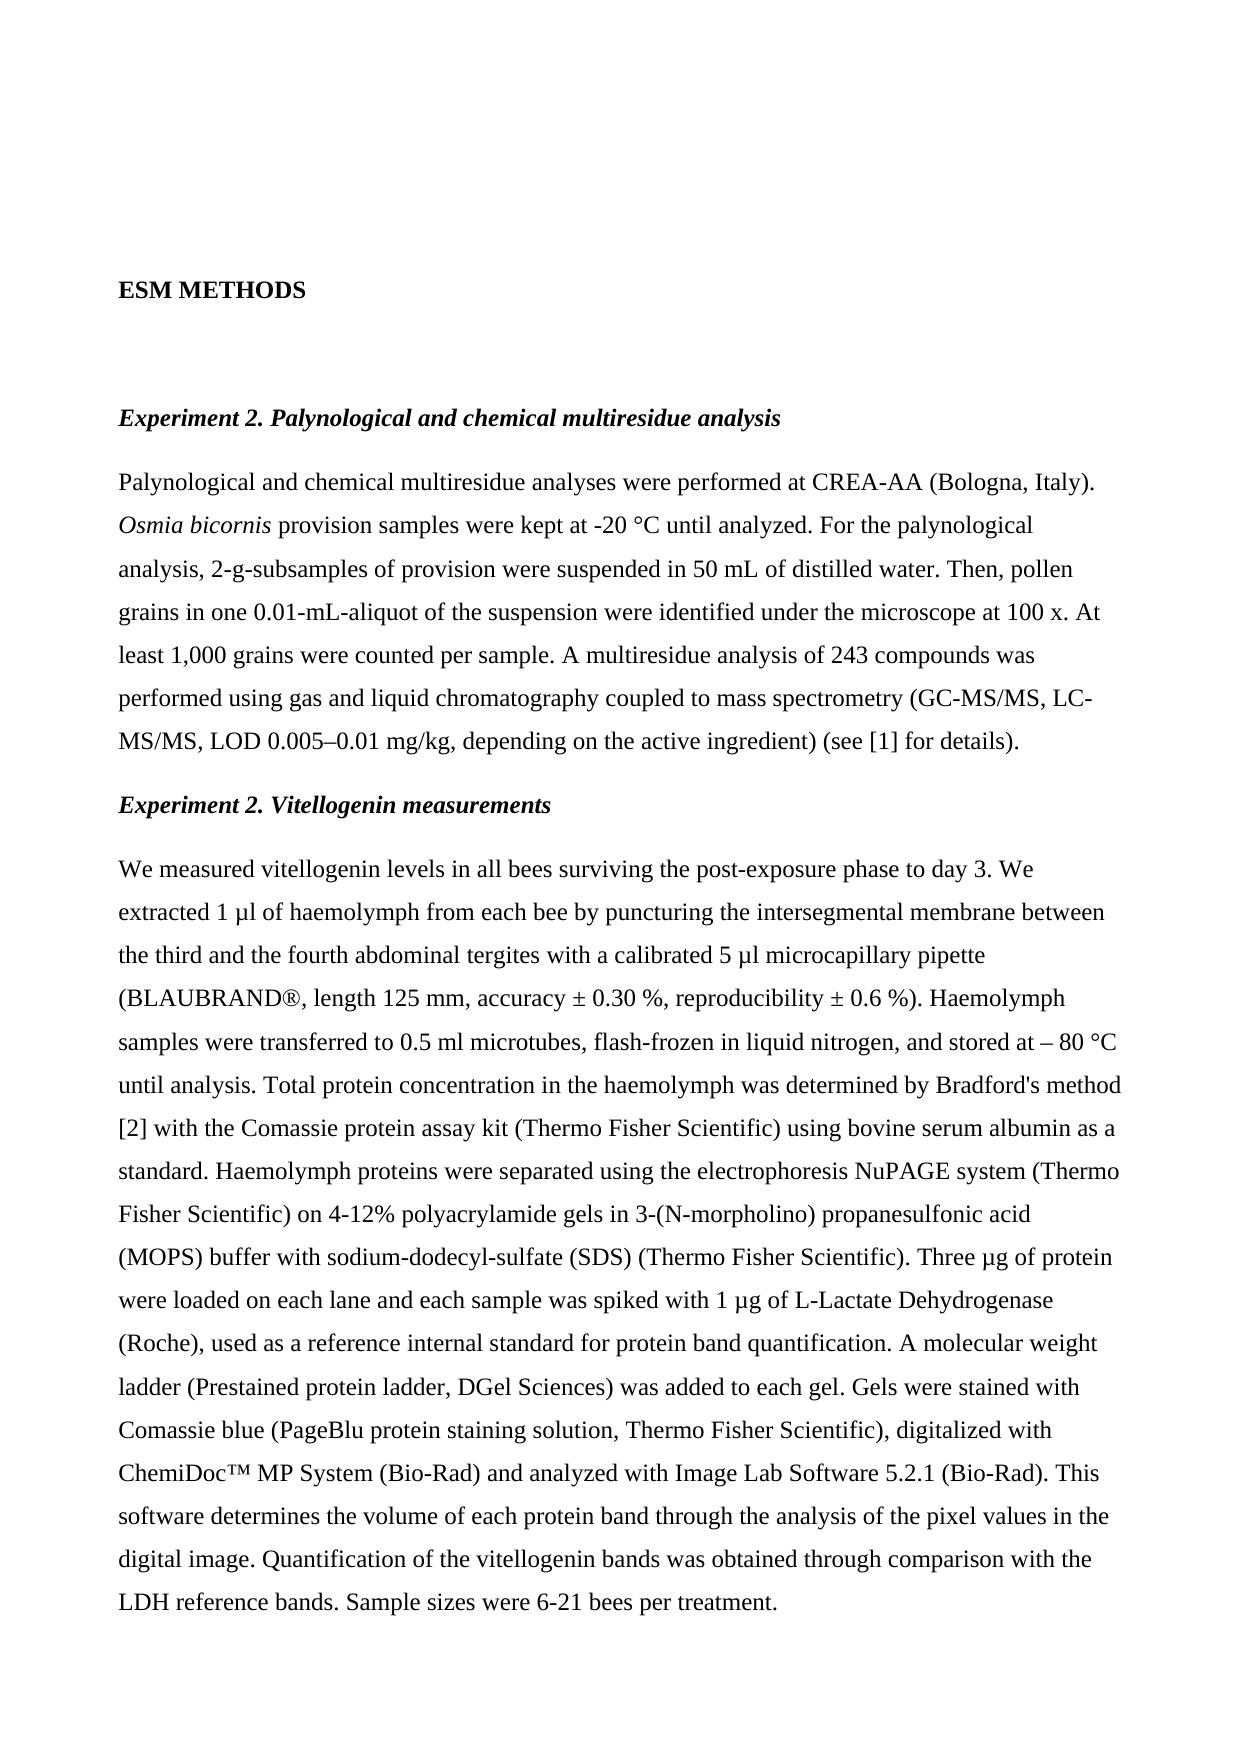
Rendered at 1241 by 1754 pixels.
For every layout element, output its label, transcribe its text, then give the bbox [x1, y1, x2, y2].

text Palynological and chemical multiresidue analyses were performed at CREA-AA (Bologna, Italy). Osmia bicornis provision samples were kept at -20 °C until analyzed. For the palynological analysis, 2-g-subsamples of provision were suspended in 50 mL of distilled water. Then, pollen grains in one 0.01-mL-aliquot of the suspension were identified under the microscope at 100 x. At least 1,000 grains were counted per sample. A multiresidue analysis of 243 compounds was performed using gas and liquid chromatography coupled to mass spectrometry (GC-MS/MS, LC-MS/MS, LOD 0.005–0.01 mg/kg, depending on the active ingredient) (see [1] for details). [118, 467, 1122, 755]
text Experiment 2. Vitellogenin measurements [118, 790, 1122, 819]
text Experiment 2. Palynological and chemical multiresidue analysis [118, 403, 1122, 432]
text ESM METHODS [118, 276, 1122, 304]
text We measured vitellogenin levels in all bees surviving the post-exposure phase to day 3. We extracted 1 µl of haemolymph from each bee by puncturing the intersegmental membrane between the third and the fourth abdominal tergites with a calibrated 5 µl microcapillary pipette (BLAUBRAND®, length 125 mm, accuracy ± 0.30 %, reproducibility ± 0.6 %). Haemolymph samples were transferred to 0.5 ml microtubes, flash-frozen in liquid nitrogen, and stored at – 80 °C until analysis. Total protein concentration in the haemolymph was determined by Bradford's method [2] with the Comassie protein assay kit (Thermo Fisher Scientific) using bovine serum albumin as a standard. Haemolymph proteins were separated using the electrophoresis NuPAGE system (Thermo Fisher Scientific) on 4-12% polyacrylamide gels in 3-(N-morpholino) propanesulfonic acid (MOPS) buffer with sodium-dodecyl-sulfate (SDS) (Thermo Fisher Scientific). Three µg of protein were loaded on each lane and each sample was spiked with 1 µg of L-Lactate Dehydrogenase (Roche), used as a reference internal standard for protein band quantification. A molecular weight ladder (Prestained protein ladder, DGel Sciences) was added to each gel. Gels were stained with Comassie blue (PageBlu protein staining solution, Thermo Fisher Scientific), digitalized with ChemiDoc™ MP System (Bio-Rad) and analyzed with Image Lab Software 5.2.1 (Bio-Rad). This software determines the volume of each protein band through the analysis of the pixel values in the digital image. Quantification of the vitellogenin bands was obtained through comparison with the LDH reference bands. Sample sizes were 6-21 bees per treatment. [118, 854, 1122, 1616]
